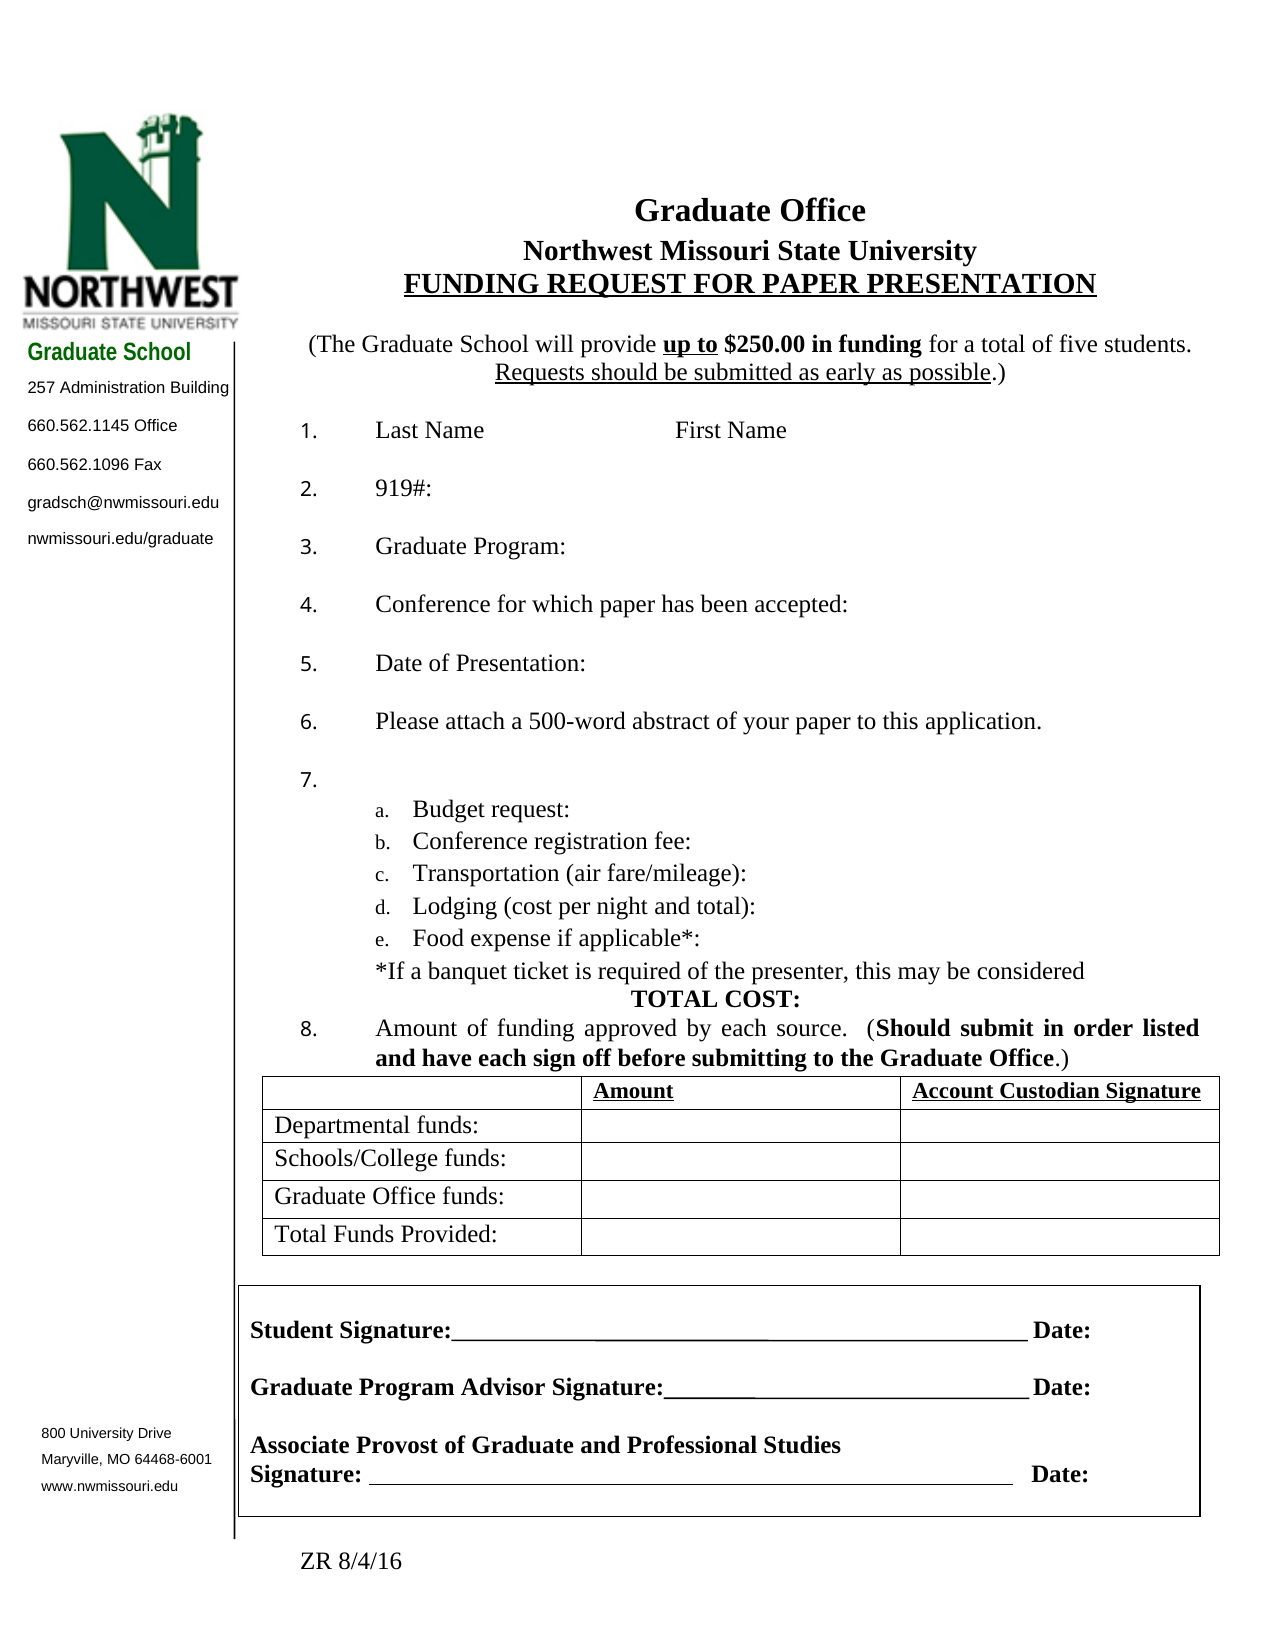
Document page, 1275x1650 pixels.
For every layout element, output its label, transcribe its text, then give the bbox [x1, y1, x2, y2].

text Requests should be submitted as early as possible.) [300, 357, 1200, 386]
text FUNDING REQUEST FOR PAPER PRESENTATION [300, 266, 1200, 300]
table_cell [582, 1110, 900, 1142]
text (The Graduate School will provide up to $250.00 in funding for a total of five students. [300, 329, 1200, 357]
picture [18, 108, 244, 334]
list Amount of funding approved by each source. (Should submit in order listed and have each sign off before submitting to the Graduate Office.) [300, 1013, 1200, 1072]
table_cell [901, 1181, 1219, 1218]
list Budget request: [375, 794, 1200, 822]
text *If a banquet ticket is required of the presenter, this may be considered [300, 956, 1200, 984]
list Transportation (air fare/mileage): [375, 858, 1200, 887]
table_cell [582, 1219, 900, 1255]
list Please attach a 500-word abstract of your paper to this application. [300, 706, 1200, 736]
list Graduate Program: [300, 531, 1200, 561]
table_cell [582, 1181, 900, 1218]
list Conference for which paper has been accepted: [300, 589, 1200, 619]
table_cell Schools/College funds: [263, 1143, 581, 1180]
table_cell Total Funds Provided: [263, 1219, 581, 1255]
list Conference registration fee: [375, 826, 1200, 855]
table_cell [582, 1143, 900, 1180]
list Date of Presentation: [300, 648, 1200, 677]
list Last Name First Name [300, 415, 1200, 473]
table_cell Graduate Office funds: [263, 1181, 581, 1218]
table_header [263, 1077, 581, 1109]
text TOTAL COST: [300, 984, 1200, 1013]
table_cell [901, 1143, 1219, 1180]
list Lodging (cost per night and total): [375, 891, 1200, 920]
table_header Account Custodian Signature [901, 1077, 1219, 1109]
list Food expense if applicable*: [375, 923, 1200, 952]
table_cell [901, 1219, 1219, 1255]
table_cell [901, 1110, 1219, 1142]
table_header Student Signature: Date: Graduate Program Advisor Signature: Date: Associate Provost of Graduate and Professional Studies Signature: Date: [239, 1286, 1199, 1516]
table_header Amount [582, 1077, 900, 1109]
text Graduate Office [300, 190, 1200, 228]
list 919#: [300, 473, 1200, 503]
text Northwest Missouri State University [300, 233, 1200, 266]
table_cell Departmental funds: [263, 1110, 581, 1142]
